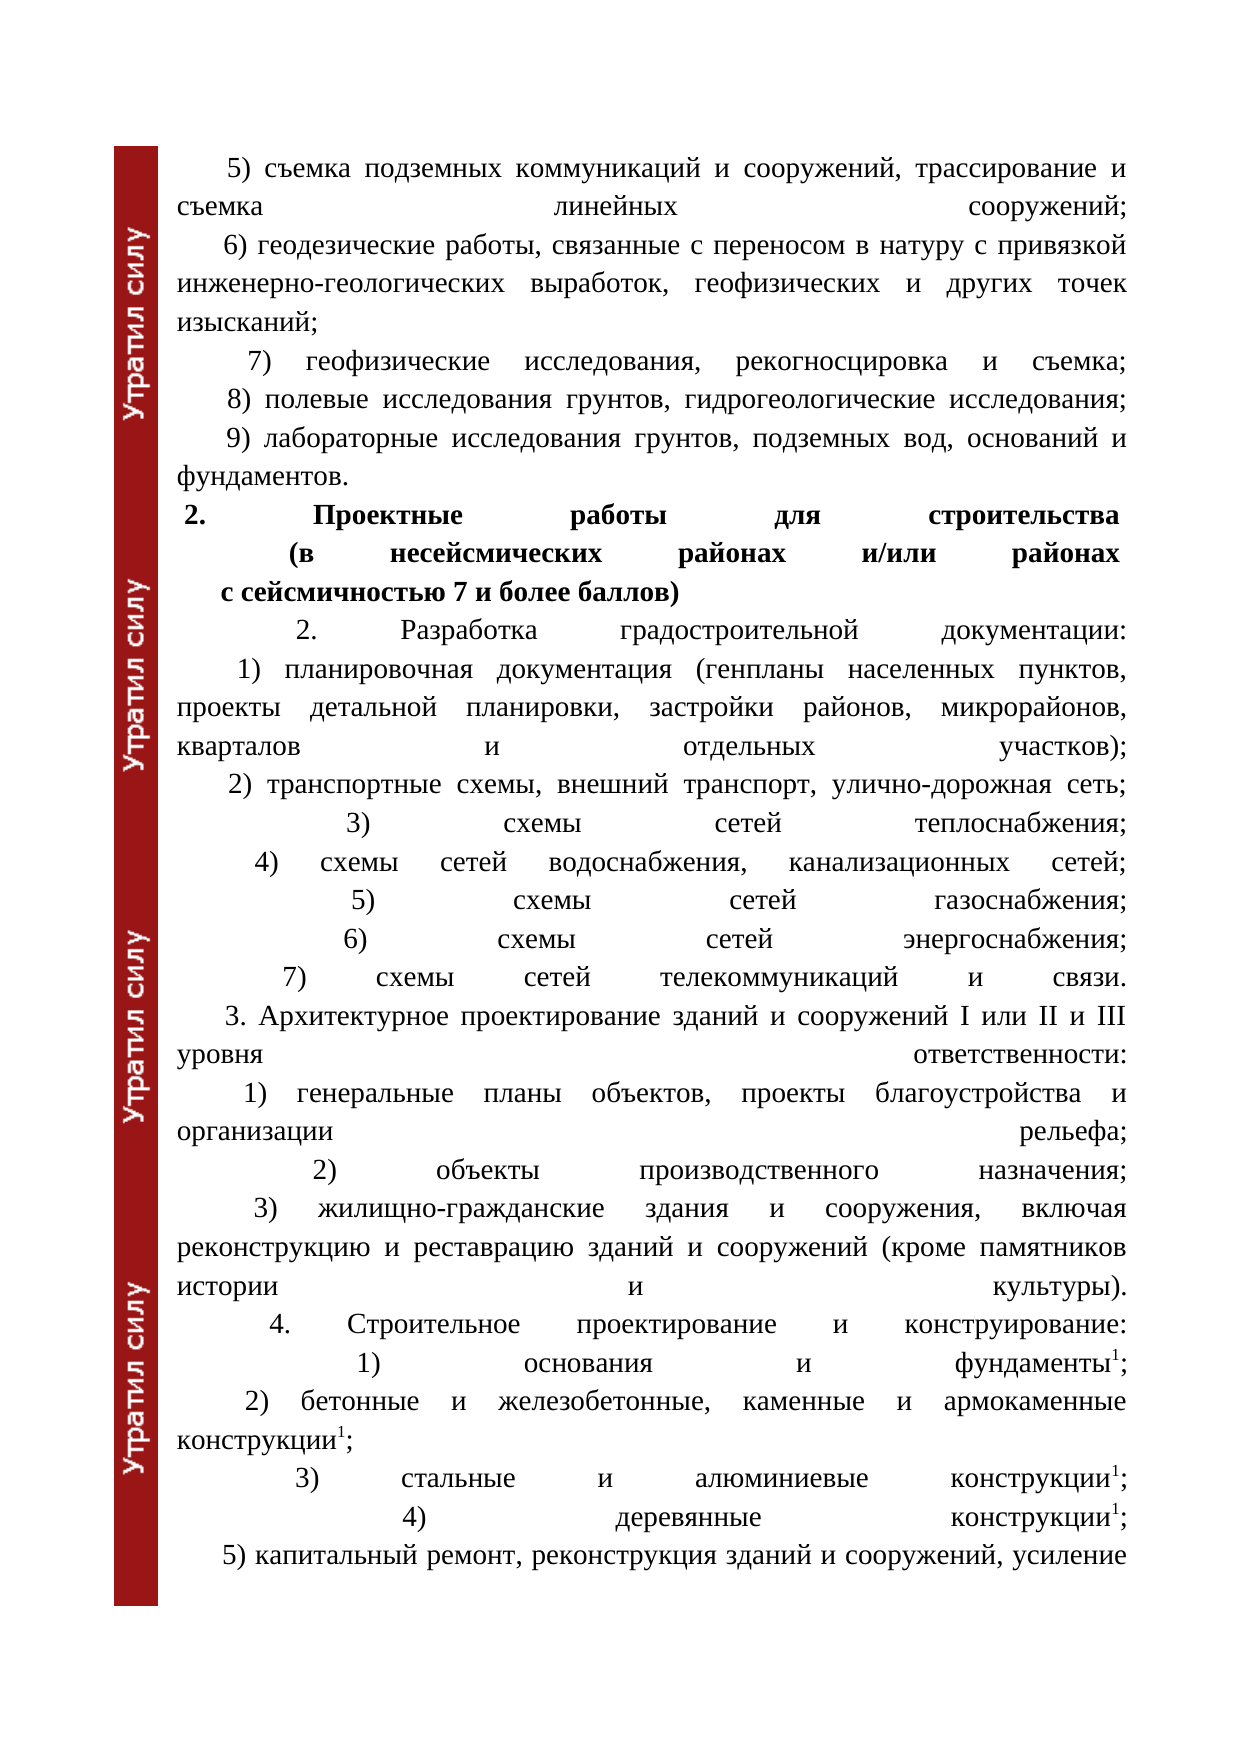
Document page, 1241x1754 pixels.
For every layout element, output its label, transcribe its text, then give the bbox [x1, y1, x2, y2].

picture [114, 607, 158, 612]
picture [114, 492, 158, 497]
text 2. Проектные работы для строительства (в несейсмических районах и/или районах с сейсмичностью 7 и более баллов) [112, 497, 1128, 607]
picture [114, 146, 158, 150]
picture [114, 1571, 158, 1606]
